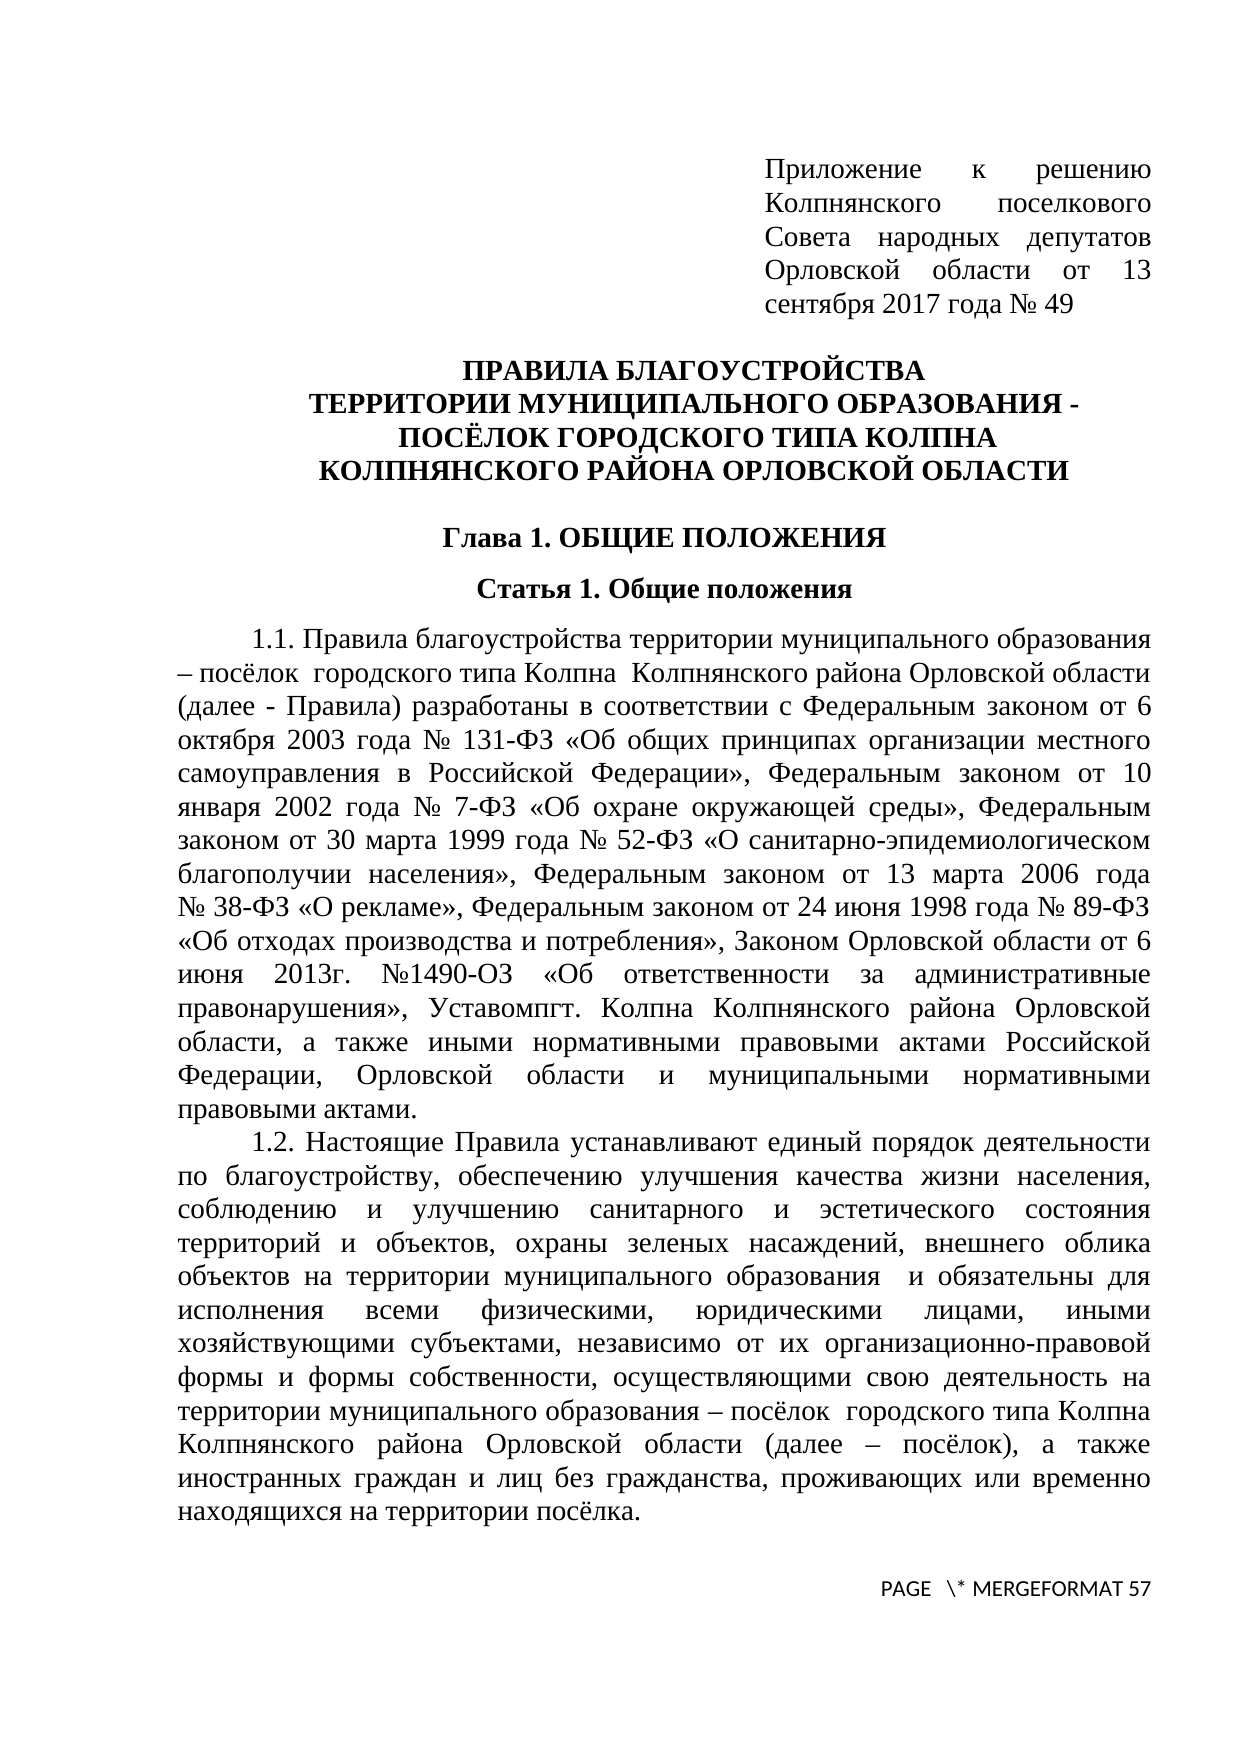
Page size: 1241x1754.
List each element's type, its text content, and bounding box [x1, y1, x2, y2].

text КОЛПНЯНСКОГО РАЙОНА ОРЛОВСКОЙ ОБЛАСТИ [177, 453, 1152, 487]
text 1.2. Настоящие Правила устанавливают единый порядок деятельности по благоустройству, обеспечению улучшения качества жизни населения, соблюдению и улучшению санитарного и эстетического состояния территорий и объектов, охраны зеленых насаждений, внешнего облика объектов на территории муниципального образования и обязательны для исполнения всеми физическими, юридическими лицами, иными хозяйствующими субъектами, независимо от их организационно-правовой формы и формы собственности, осуществляющими свою деятельность на территории муниципального образования – посёлок городского типа Колпна Колпнянского района Орловской области (далее – посёлок), а также иностранных граждан и лиц без гражданства, проживающих или временно находящихся на территории посёлка. [177, 1124, 1152, 1527]
table_header Приложение к решению Колпнянского поселкового Совета народных депутатов Орловской области от 13 сентября 2017 года № 49 [753, 152, 1163, 319]
text Глава 1. ОБЩИЕ ПОЛОЖЕНИЯ [177, 521, 1152, 554]
text Статья 1. Общие положения [177, 571, 1152, 604]
text 1.1. Правила благоустройства территории муниципального образования – посёлок городского типа Колпна Колпнянского района Орловской области (далее - Правила) разработаны в соответствии с Федеральным законом от 6 октября 2003 года № 131-ФЗ «Об общих принципах организации местного самоуправления в Российской Федерации», Федеральным законом от 10 января 2002 года № 7-ФЗ «Об охране окружающей среды», Федеральным законом от 30 марта 1999 года № 52-ФЗ «О санитарно-эпидемиологическом благополучии населения», Федеральным законом от 13 марта 2006 года № 38-ФЗ «О рекламе», Федеральным законом от 24 июня 1998 года № 89-ФЗ «Об отходах производства и потребления», Законом Орловской области от 6 июня 2013г. №1490-ОЗ «Об ответственности за административные правонарушения», Уставомпгт. Колпна Колпнянского района Орловской области, а также иными нормативными правовыми актами Российской Федерации, Орловской области и муниципальными нормативными правовыми актами. [177, 621, 1152, 1124]
text ПРАВИЛА БЛАГОУСТРОЙСТВА [177, 353, 1152, 386]
text ТЕРРИТОРИИ МУНИЦИПАЛЬНОГО ОБРАЗОВАНИЯ - [177, 386, 1152, 420]
text ПОСЁЛОК ГОРОДСКОГО ТИПА КОЛПНА [177, 420, 1152, 453]
